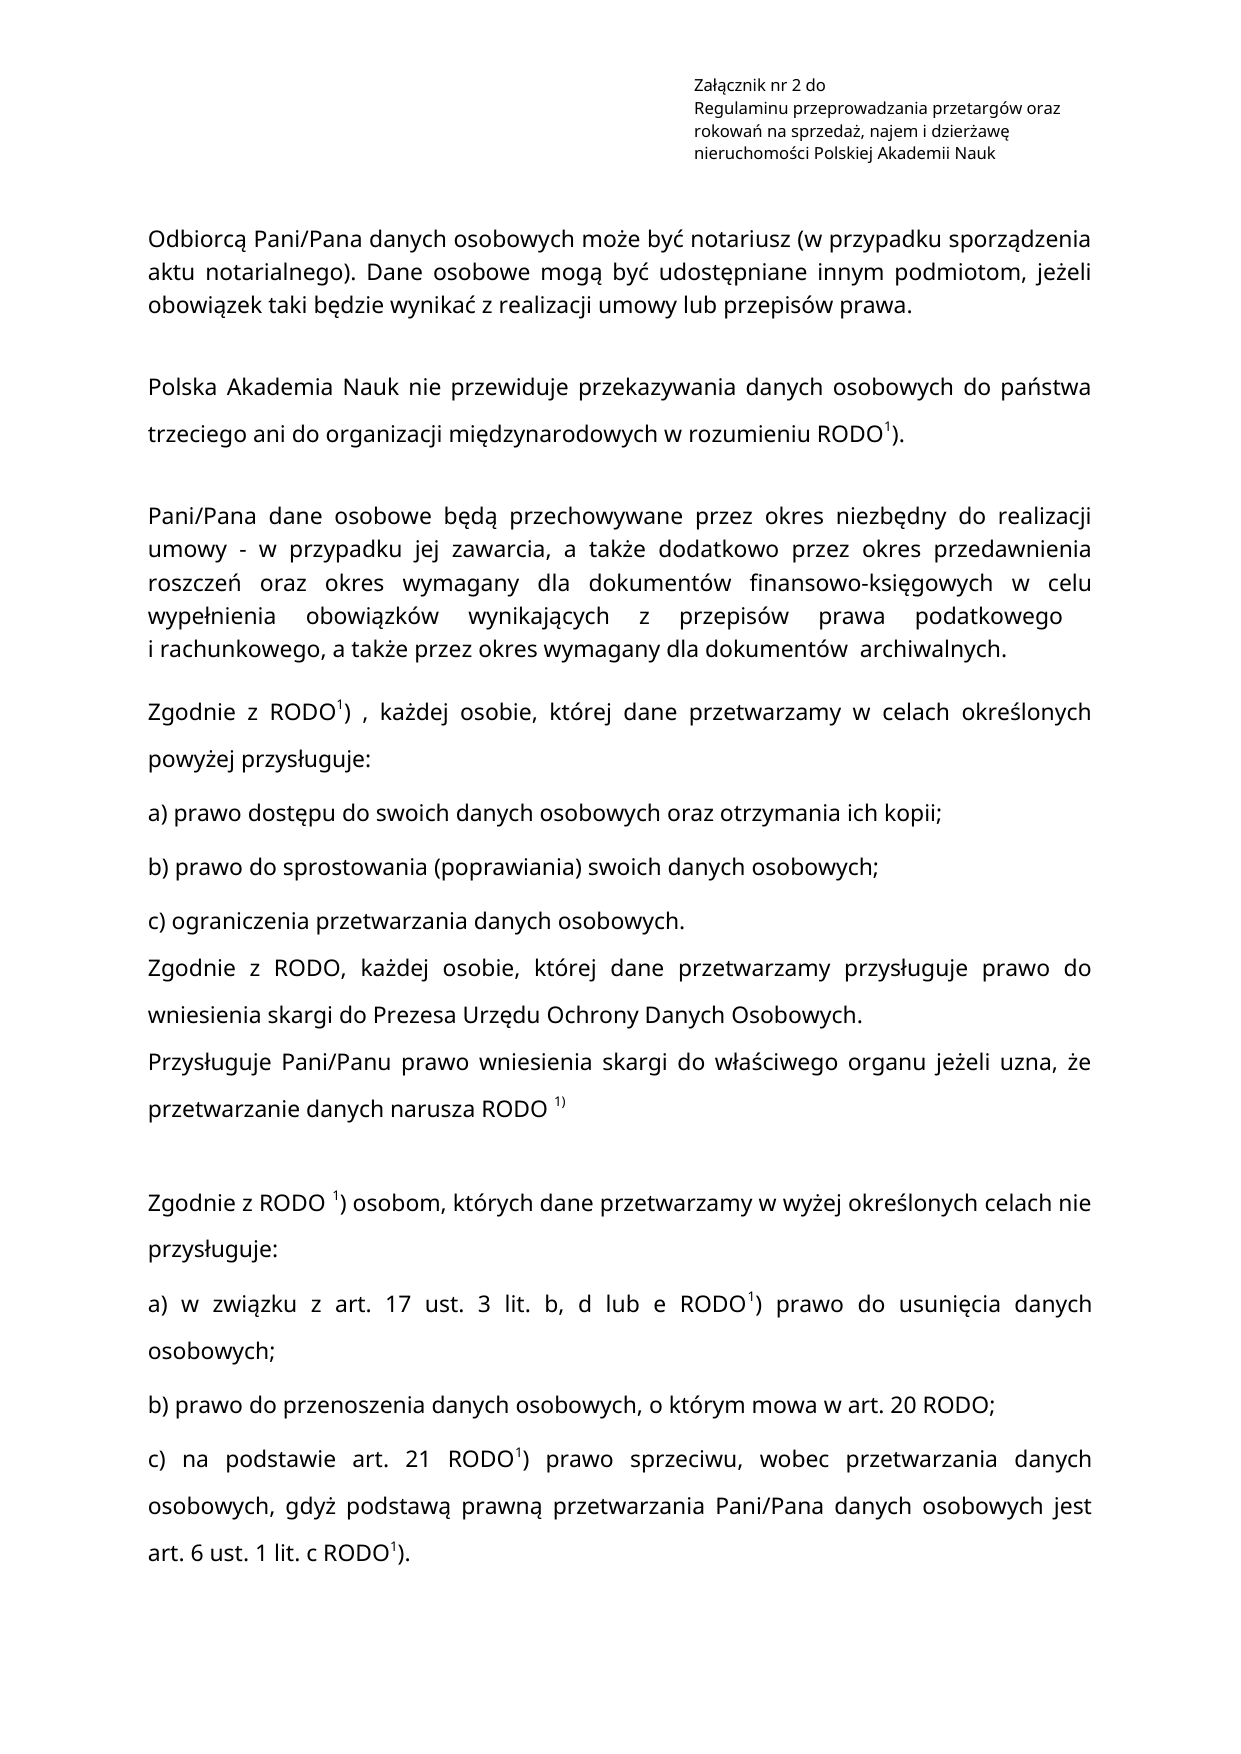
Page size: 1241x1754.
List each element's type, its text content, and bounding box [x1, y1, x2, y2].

text Pani/Pana dane osobowe będą przechowywane przez okres niezbędny do realizacji umowy - w przypadku jej zawarcia, a także dodatkowo przez okres przedawnienia roszczeń oraz okres wymagany dla dokumentów finansowo-księgowych w celu wypełnienia obowiązków wynikających z przepisów prawa podatkowego i rachunkowego, a także przez okres wymagany dla dokumentów archiwalnych. [148, 498, 1093, 664]
text Zgodnie z RODO, każdej osobie, której dane przetwarzamy przysługuje prawo do wniesienia skargi do Prezesa Urzędu Ochrony Danych Osobowych. [148, 952, 1093, 1030]
text c) ograniczenia przetwarzania danych osobowych. [148, 905, 1093, 937]
text a) w związku z art. 17 ust. 3 lit. b, d lub e RODO1) prawo do usunięcia danych osobowych; [148, 1288, 1093, 1366]
text Zgodnie z RODO1) , każdej osobie, której dane przetwarzamy w celach określonych powyżej przysługuje: [148, 696, 1093, 774]
text b) prawo do sprostowania (poprawiania) swoich danych osobowych; [148, 851, 1093, 882]
text Przysługuje Pani/Panu prawo wniesienia skargi do właściwego organu jeżeli uzna, że przetwarzanie danych narusza RODO 1) [148, 1046, 1093, 1124]
text b) prawo do przenoszenia danych osobowych, o którym mowa w art. 20 RODO; [148, 1389, 1093, 1420]
text c) na podstawie art. 21 RODO1) prawo sprzeciwu, wobec przetwarzania danych osobowych, gdyż podstawą prawną przetwarzania Pani/Pana danych osobowych jest art. 6 ust. 1 lit. c RODO1). [148, 1443, 1093, 1568]
text a) prawo dostępu do swoich danych osobowych oraz otrzymania ich kopii; [148, 797, 1093, 828]
text Zgodnie z RODO 1) osobom, których dane przetwarzamy w wyżej określonych celach nie przysługuje: [148, 1187, 1093, 1265]
text Odbiorcą Pani/Pana danych osobowych może być notariusz (w przypadku sporządzenia aktu notarialnego). Dane osobowe mogą być udostępniane innym podmiotom, jeżeli obowiązek taki będzie wynikać z realizacji umowy lub przepisów prawa. [148, 221, 1093, 321]
text Polska Akademia Nauk nie przewiduje przekazywania danych osobowych do państwa trzeciego ani do organizacji międzynarodowych w rozumieniu RODO1). [148, 371, 1093, 449]
